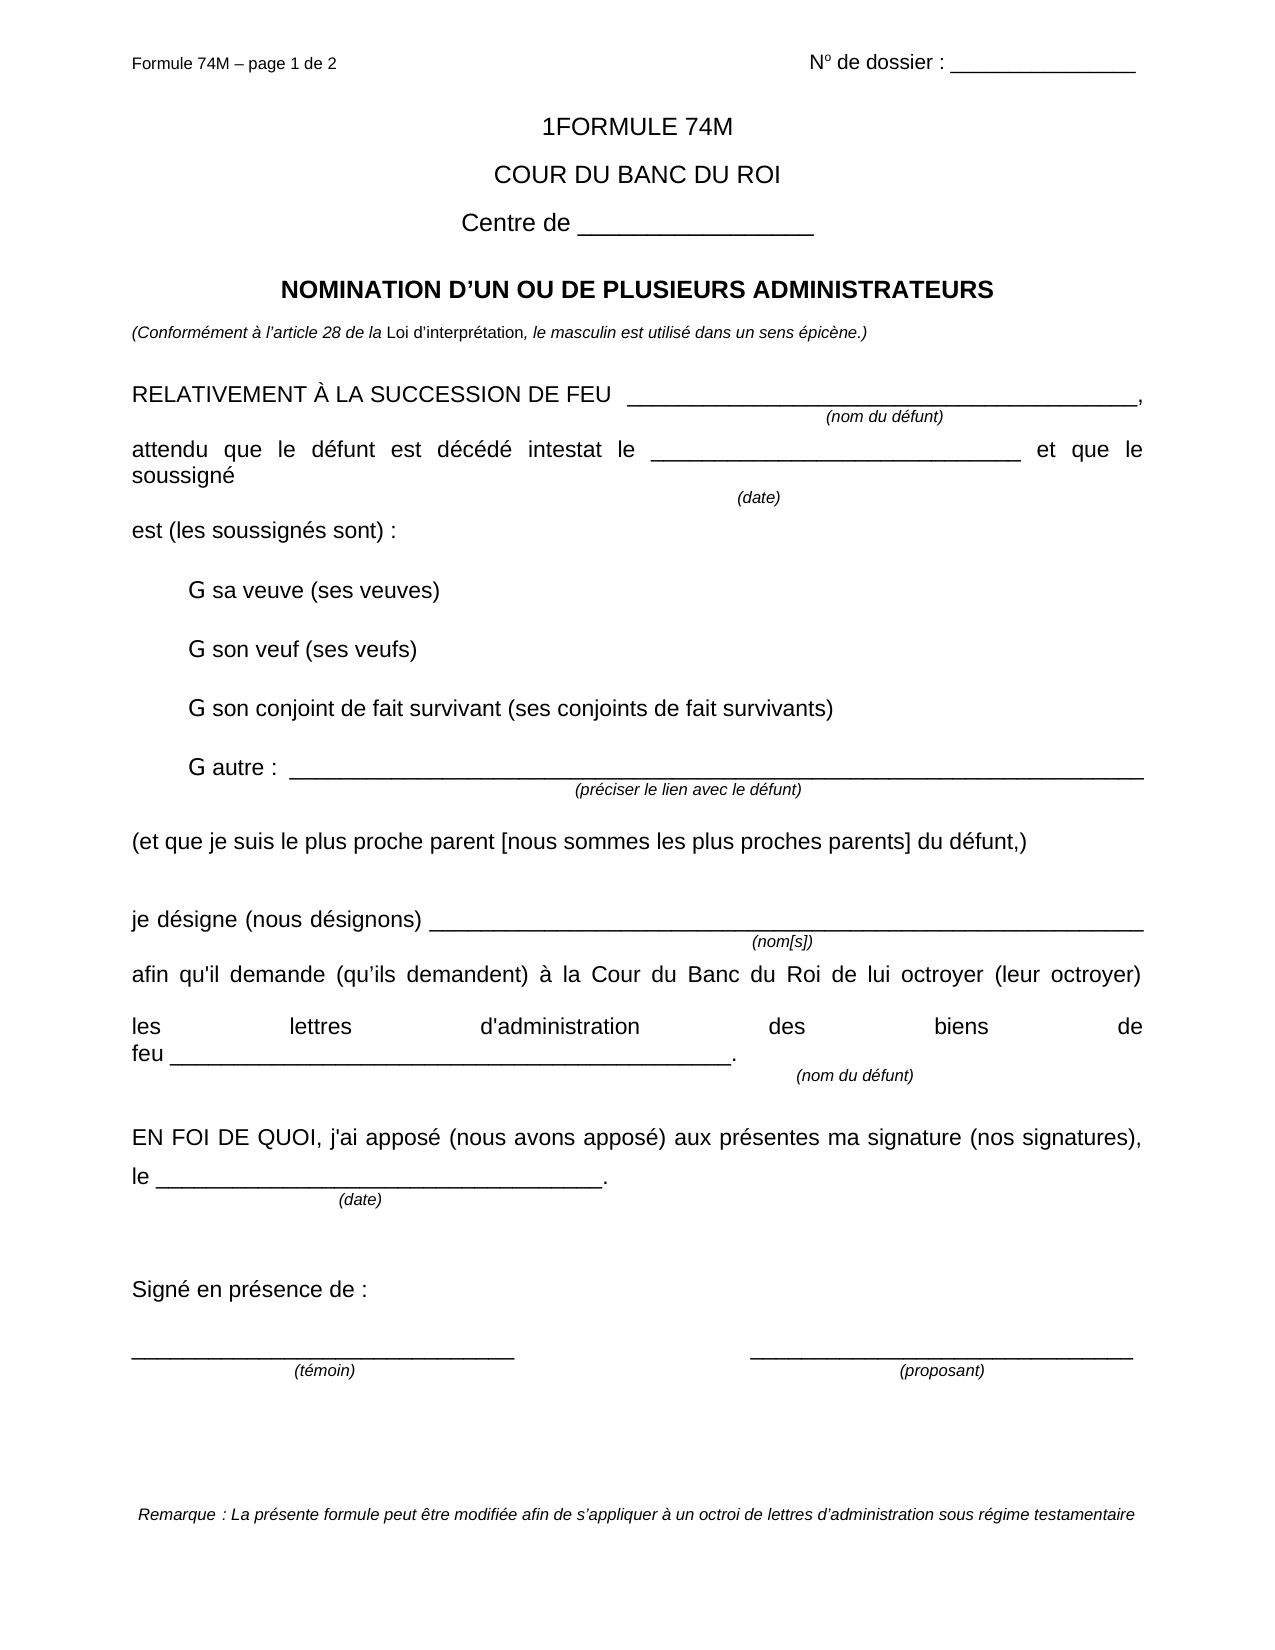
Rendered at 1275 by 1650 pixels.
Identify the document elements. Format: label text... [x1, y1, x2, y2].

text autre : ___________________________________________________________________ [132, 753, 1143, 780]
text (nom du défunt) [132, 1066, 1143, 1085]
text (nom du défunt) [132, 407, 1143, 426]
text son conjoint de fait survivant (ses conjoints de fait survivants) [132, 695, 1143, 721]
text afin qu'il demande (qu’ils demandent) à la Cour du Banc du Roi de lui octroyer (leur octroyer) [132, 961, 1143, 987]
text je désigne (nous désignons) ________________________________________________________ [132, 906, 1143, 932]
text (nom[s]) [132, 932, 1143, 951]
text Centre de _________________ [132, 208, 1143, 237]
text FORMULE 74M [132, 112, 1143, 141]
text est (les soussignés sont) : [132, 517, 1143, 543]
text (date) [132, 488, 1143, 507]
text les lettres d'administration des biens de feu ____________________________________________. [132, 1013, 1143, 1066]
text (et que je suis le plus proche parent [nous sommes les plus proches parents] du défunt,) [132, 828, 1143, 854]
text (témoin) (proposant) [132, 1361, 1143, 1380]
text attendu que le défunt est décédé intestat le _____________________________ et que le soussigné [132, 436, 1143, 488]
text (Conformément à l’article 28 de la Loi d’interprétation, le masculin est utilisé dans un sens épicène.) [132, 323, 1143, 342]
text COUR DU BANC DU ROI [132, 160, 1143, 189]
text EN FOI DE QUOI, j'ai apposé (nous avons apposé) aux présentes ma signature (nos signatures), [132, 1123, 1143, 1150]
text son veuf (ses veufs) [132, 636, 1143, 662]
text Signé en présence de : [132, 1276, 1143, 1302]
text (date) [132, 1189, 1143, 1208]
text sa veuve (ses veuves) [132, 577, 1143, 604]
text le ___________________________________. [132, 1163, 1143, 1189]
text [132, 1504, 1143, 1523]
text NOMINATION D’UN OU DE PLUSIEURS ADMINISTRATEURS [132, 275, 1143, 304]
text ______________________________ ______________________________ [132, 1334, 1143, 1361]
text RELATIVEMENT À LA SUCCESSION DE FEU ________________________________________, [132, 381, 1143, 407]
text (préciser le lien avec le défunt) [132, 780, 1143, 799]
